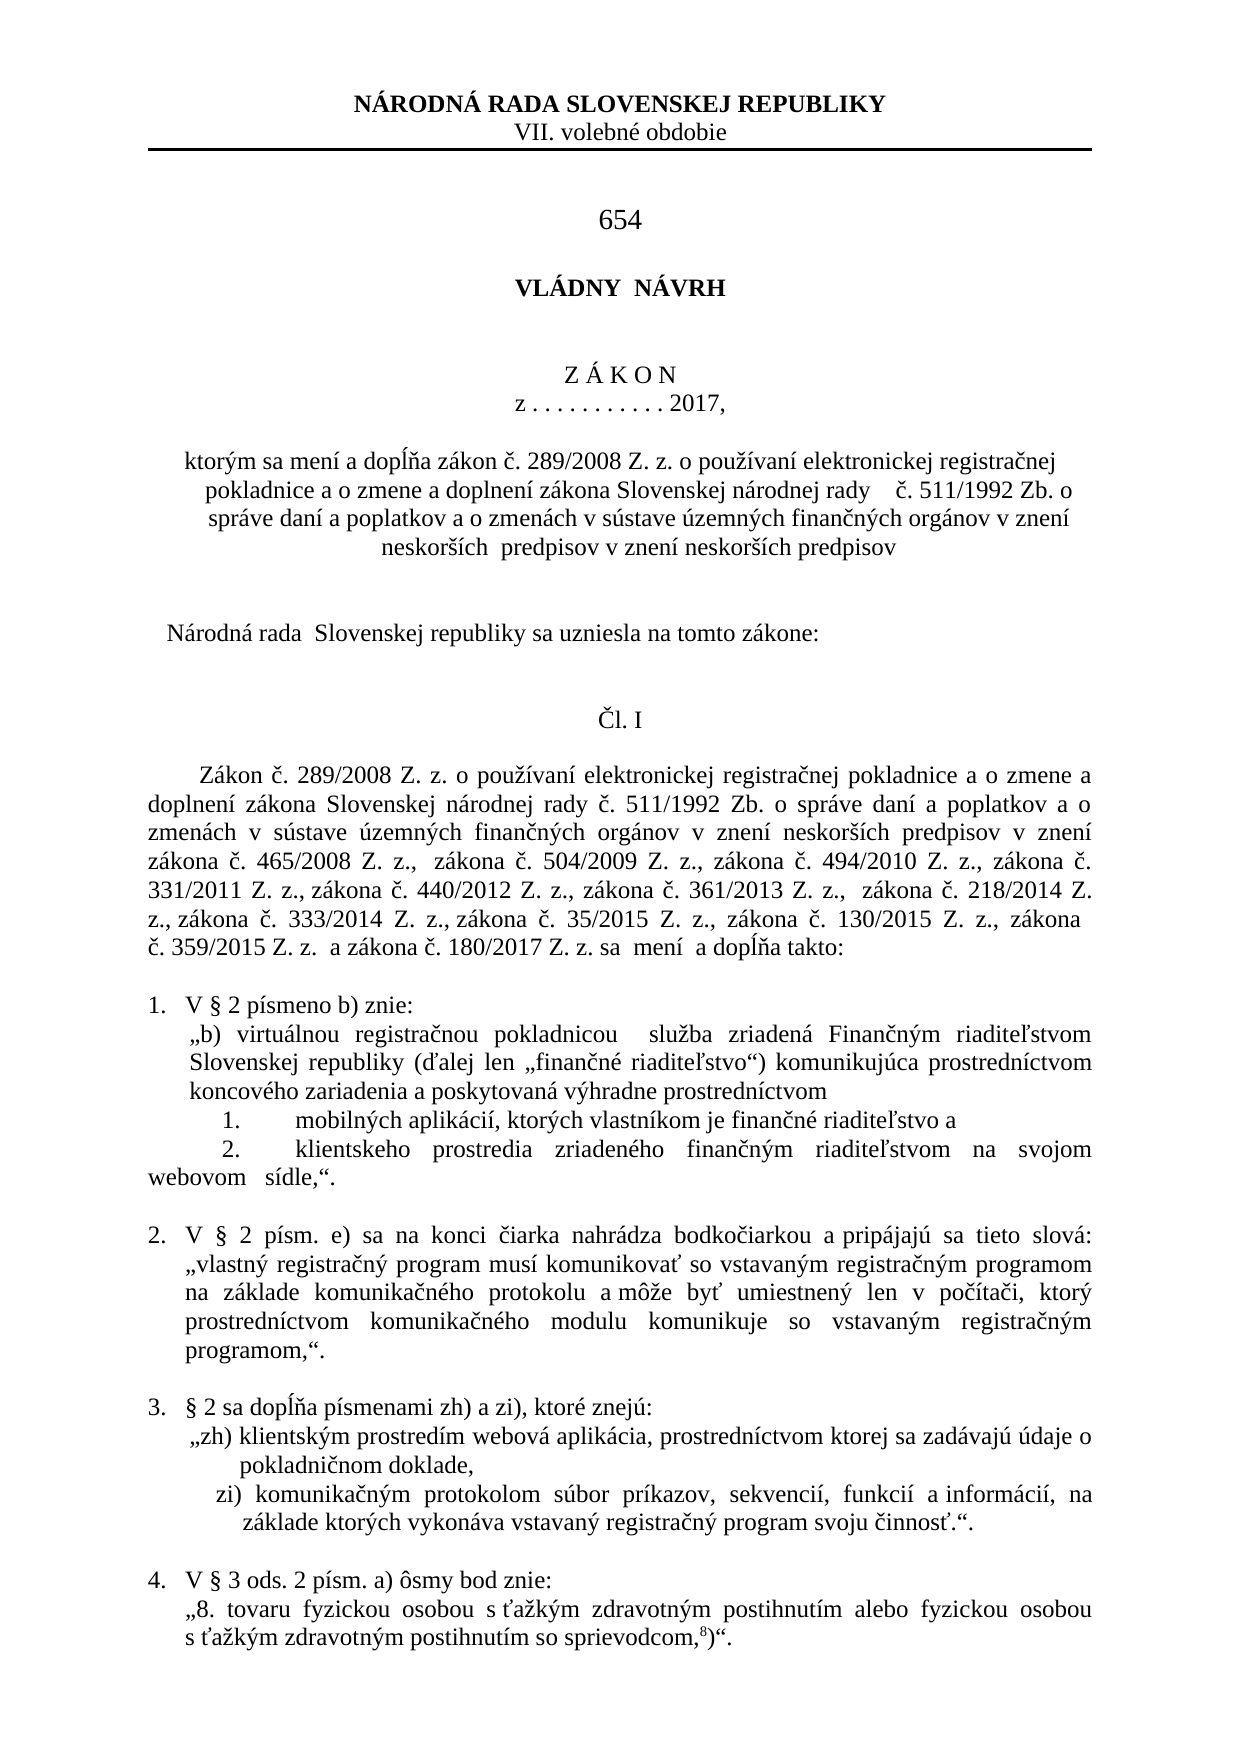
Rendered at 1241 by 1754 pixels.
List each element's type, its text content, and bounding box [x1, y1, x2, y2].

list V § 2 písmeno b) znie: [148, 990, 1092, 1019]
text „zh) klientským prostredím webová aplikácia, prostredníctvom ktorej sa zadávajú údaje o pokladničnom doklade, [189, 1421, 1092, 1479]
list V § 2 písm. e) sa na konci čiarka nahrádza bodkočiarkou a pripájajú sa tieto slová: „vlastný registračný program musí komunikovať so vstavaným registračným programom na základe komunikačného protokolu a môže byť umiestnený len v počítači, ktorý prostredníctvom komunikačného modulu komunikuje so vstavaným registračným programom,“. [148, 1220, 1092, 1364]
text zi) komunikačným protokolom súbor príkazov, sekvencií, funkcií a informácií, na základe ktorých vykonáva vstavaný registračný program svoju činnosť.“. [189, 1479, 1092, 1536]
list § 2 sa dopĺňa písmenami zh) a zi), ktoré znejú: [148, 1392, 1092, 1421]
text Čl. I [148, 705, 1092, 733]
list klientskeho prostredia zriadeného finančným riaditeľstvom na svojom webovom sídle,“. [148, 1134, 1092, 1191]
text ktorým sa mení a dopĺňa zákon č. 289/2008 Z. z. o používaní elektronickej registračnej pokladnice a o zmene a doplnení zákona Slovenskej národnej rady č. 511/1992 Zb. o správe daní a poplatkov a o zmenách v sústave územných finančných orgánov v znení neskorších predpisov v znení neskorších predpisov [148, 446, 1092, 561]
text Národná rada Slovenskej republiky sa uzniesla na tomto zákone: [148, 618, 1092, 647]
list „8. tovaru fyzickou osobou s ťažkým zdravotným postihnutím alebo fyzickou osobou s ťažkým zdravotným postihnutím so sprievodcom,8)“. [185, 1594, 1092, 1651]
list mobilných aplikácií, ktorých vlastníkom je finančné riaditeľstvo a [148, 1105, 1092, 1134]
text NÁRODNÁ RADA SLOVENSKEJ REPUBLIKY [148, 89, 1092, 117]
text VLÁDNY NÁVRH [148, 273, 1092, 302]
text Zákon č. 289/2008 Z. z. o používaní elektronickej registračnej pokladnice a o zmene a doplnení zákona Slovenskej národnej rady č. 511/1992 Zb. o správe daní a poplatkov a o zmenách v sústave územných finančných orgánov v znení neskorších predpisov v znení zákona č. 465/2008 Z. z., zákona č. 504/2009 Z. z., zákona č. 494/2010 Z. z., zákona č. 331/2011 Z. z., zákona č. 440/2012 Z. z., zákona č. 361/2013 Z. z., zákona č. 218/2014 Z. z., zákona č. 333/2014 Z. z., zákona č. 35/2015 Z. z., zákona č. 130/2015 Z. z., zákona č. 359/2015 Z. z. a zákona č. 180/2017 Z. z. sa mení a dopĺňa takto: [148, 760, 1092, 961]
text Z Á K O N [148, 360, 1092, 388]
text „b) virtuálnou registračnou pokladnicou služba zriadená Finančným riaditeľstvom Slovenskej republiky (ďalej len „finančné riaditeľstvo“) komunikujúca prostredníctvom koncového zariadenia a poskytovaná výhradne prostredníctvom [189, 1019, 1092, 1105]
text VII. volebné obdobie [148, 117, 1092, 148]
list V § 3 ods. 2 písm. a) ôsmy bod znie: [148, 1565, 1092, 1594]
text 654 [148, 202, 1092, 236]
text z . . . . . . . . . . . 2017, [148, 388, 1092, 417]
